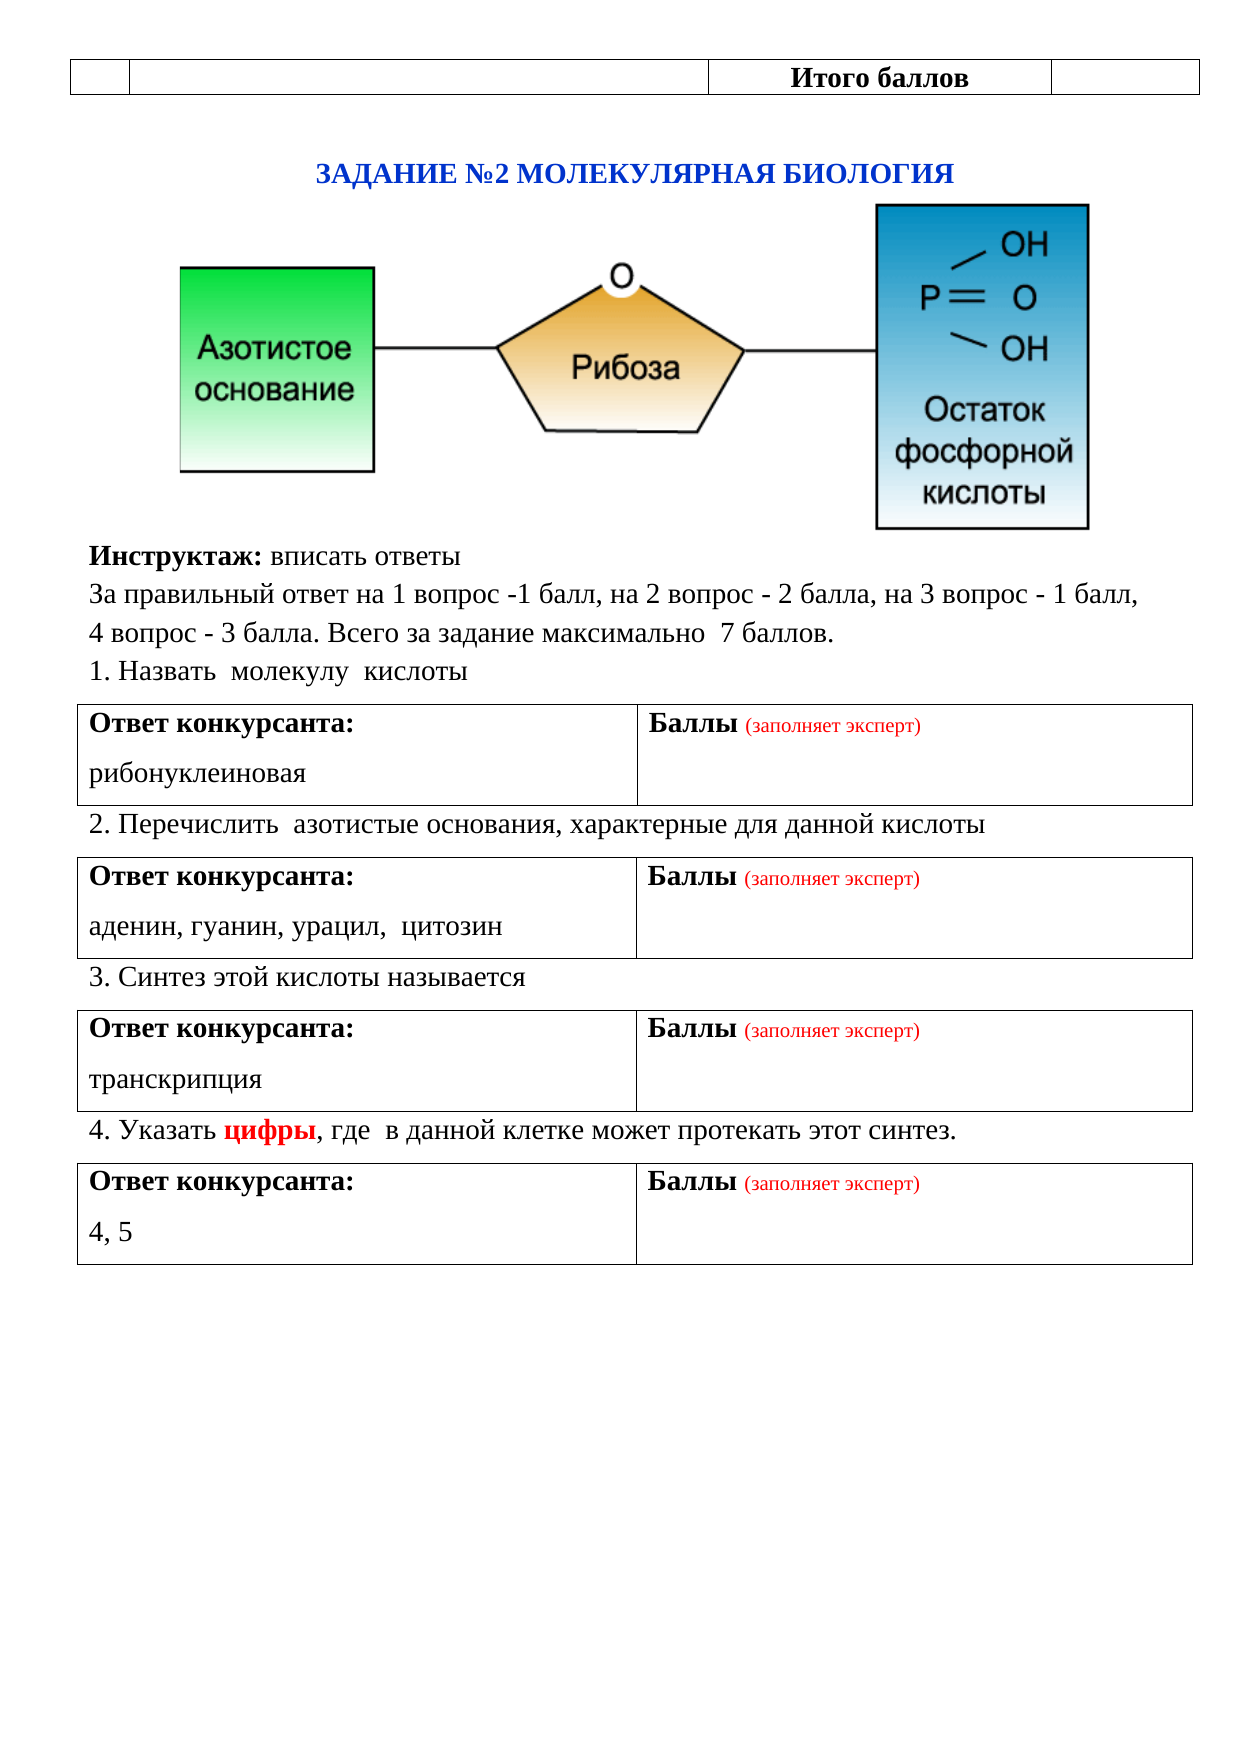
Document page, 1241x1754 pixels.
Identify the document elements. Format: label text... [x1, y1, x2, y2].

text 2. Перечислить азотистые основания, характерные для данной кислоты [89, 806, 1181, 840]
table_header Баллы (заполняет эксперт) [637, 858, 1192, 958]
table_header Баллы (заполняет эксперт) [637, 1164, 1192, 1264]
text 4. Указать цифры, где в данной клетке может протекать этот синтез. [89, 1112, 1181, 1146]
text 3. Синтез этой кислоты называется [89, 959, 1181, 993]
table_header Баллы (заполняет эксперт) [637, 1011, 1192, 1111]
text За правильный ответ на 1 вопрос -1 балл, на 2 вопрос - 2 балла, на 3 вопрос - 1 балл, [89, 576, 1181, 610]
table_header Ответ конкурсанта: аденин, гуанин, урацил, цитозин [78, 858, 636, 958]
text 1. Назвать молекулу кислоты [89, 653, 1181, 687]
table_header Ответ конкурсанта: 4, 5 [78, 1164, 636, 1264]
text 4 вопрос - 3 балла. Всего за задание максимально 7 баллов. [89, 615, 1181, 648]
table_cell Итого баллов [709, 60, 1051, 94]
table_cell [130, 60, 708, 94]
table_header Баллы (заполняет эксперт) [638, 705, 1192, 805]
table_header Ответ конкурсанта: рибонуклеиновая [78, 705, 637, 805]
picture [179, 195, 1090, 533]
table_cell [71, 60, 129, 94]
table_cell [1052, 60, 1199, 94]
table_header Ответ конкурсанта: транскрипция [78, 1011, 636, 1111]
text Инструктаж: вписать ответы [89, 538, 1181, 571]
text Задание №2 МОЛЕКУЛЯРНАЯ БИОЛОГИЯ [89, 156, 1181, 190]
